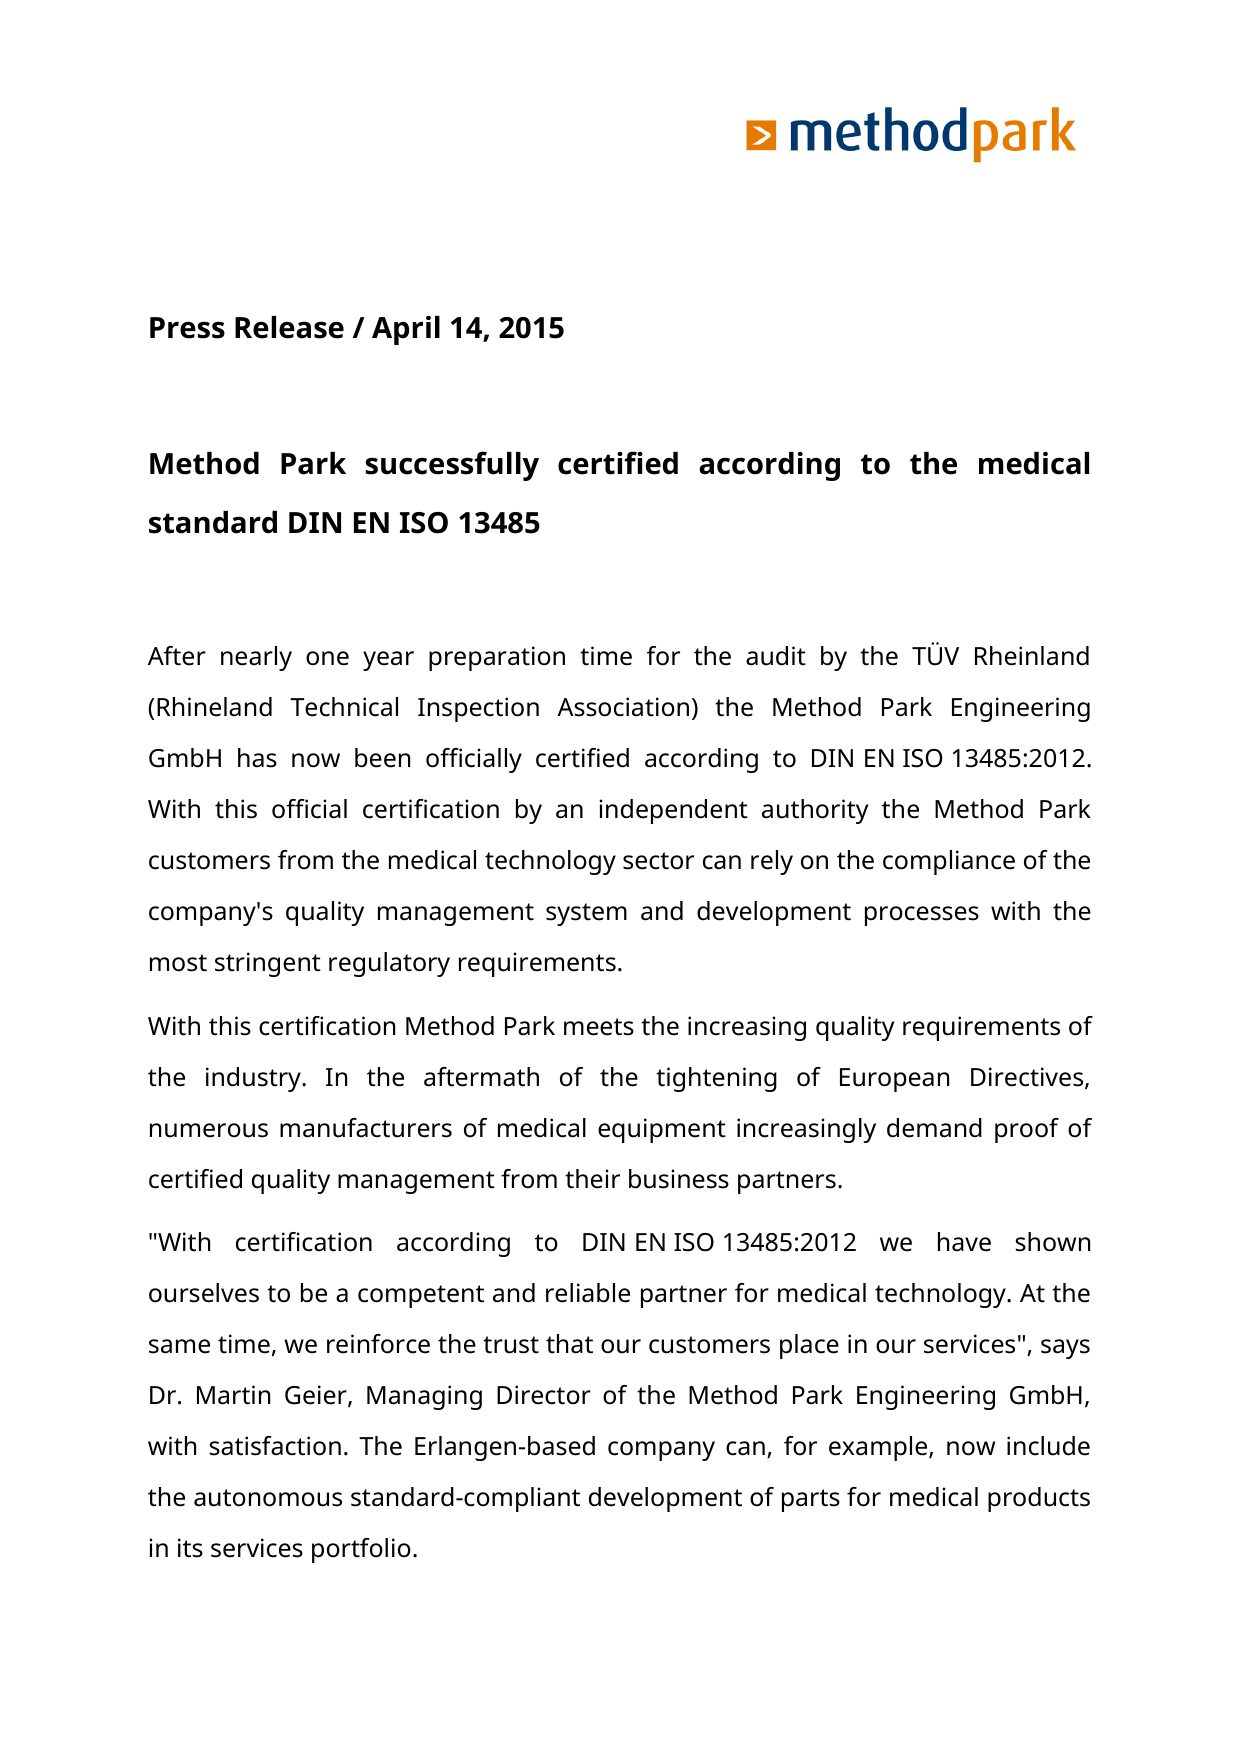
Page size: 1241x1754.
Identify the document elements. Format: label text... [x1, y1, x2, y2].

picture [727, 86, 1093, 178]
text With this certification Method Park meets the increasing quality requirements of the industry. In the aftermath of the tightening of European Directives, numerous manufacturers of medical equipment increasingly demand proof of certified quality management from their business partners. [148, 1008, 1092, 1195]
text "With certification according to DIN EN ISO 13485:2012 we have shown ourselves to be a competent and reliable partner for medical technology. At the same time, we reinforce the trust that our customers place in our services", says Dr. Martin Geier, Managing Director of the Method Park Engineering GmbH, with satisfaction. The Erlangen-based company can, for example, now include the autonomous standard-compliant development of parts for medical products in its services portfolio. [148, 1225, 1092, 1565]
subtitle Press Release / April 14, 2015 [148, 308, 1092, 347]
text After nearly one year preparation time for the audit by the TÜV Rheinland (Rhineland Technical Inspection Association) the Method Park Engineering GmbH has now been officially certified according to DIN EN ISO 13485:2012. With this official certification by an independent authority the Method Park customers from the medical technology sector can rely on the compliance of the company's quality management system and development processes with the most stringent regulatory requirements. [148, 638, 1092, 979]
subtitle Method Park successfully certified according to the medical standard DIN EN ISO 13485 [148, 443, 1092, 542]
